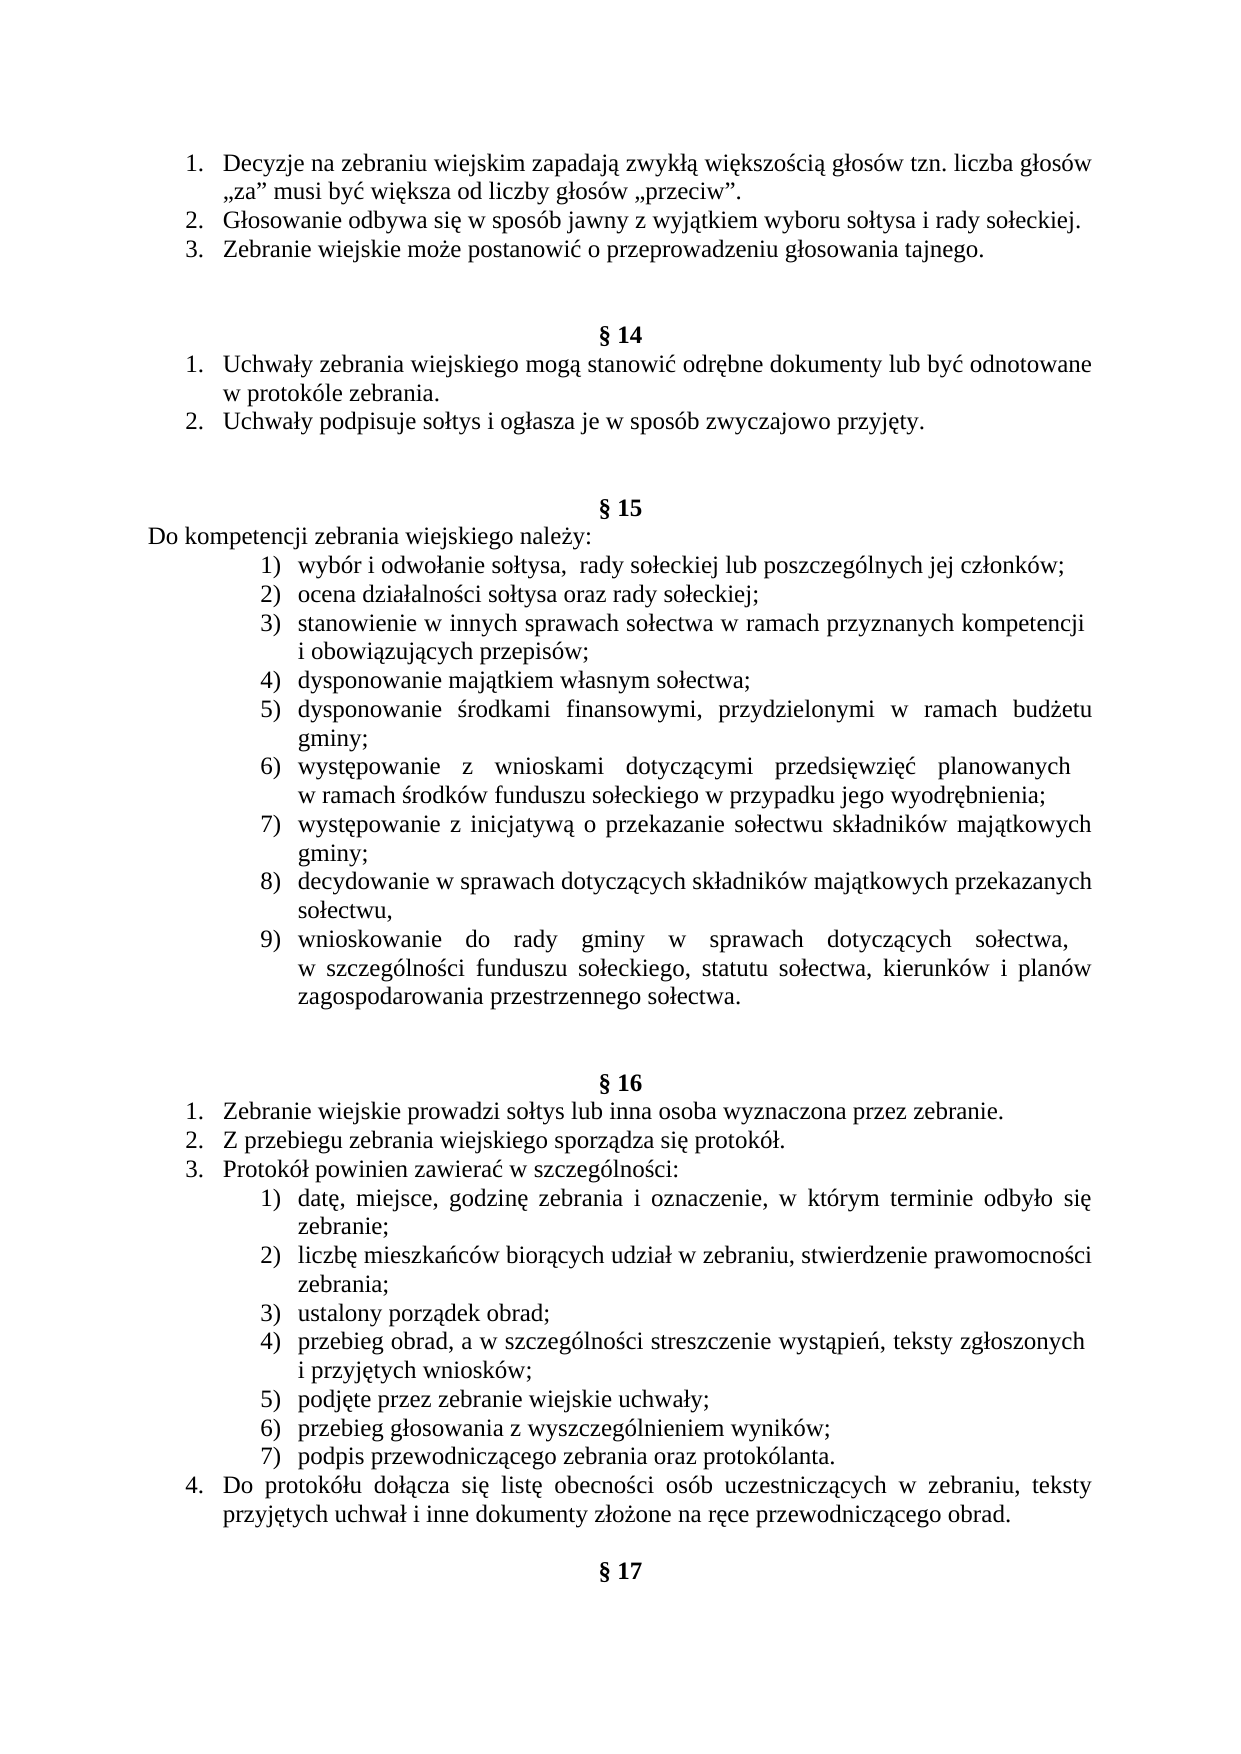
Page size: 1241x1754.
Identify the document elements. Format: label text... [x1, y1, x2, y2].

list podpis przewodniczącego zebrania oraz protokólanta. [260, 1441, 1093, 1470]
list Głosowanie odbywa się w sposób jawny z wyjątkiem wyboru sołtysa i rady sołeckiej. [185, 205, 1093, 234]
list podjęte przez zebranie wiejskie uchwały; [260, 1384, 1093, 1413]
list występowanie z wnioskami dotyczącymi przedsięwzięć planowanych w ramach środków funduszu sołeckiego w przypadku jego wyodrębnienia; [260, 751, 1093, 809]
list występowanie z inicjatywą o przekazanie sołectwu składników majątkowych gminy; [260, 809, 1093, 866]
text § 16 [148, 1068, 1093, 1096]
text Do kompetencji zebrania wiejskiego należy: [148, 521, 1093, 550]
list Zebranie wiejskie może postanowić o przeprowadzeniu głosowania tajnego. [185, 234, 1093, 263]
list Decyzje na zebraniu wiejskim zapadają zwykłą większością głosów tzn. liczba głosów „za” musi być większa od liczby głosów „przeciw”. [185, 148, 1093, 205]
list przebieg obrad, a w szczególności streszczenie wystąpień, teksty zgłoszonych i przyjętych wniosków; [260, 1326, 1093, 1384]
list Do protokółu dołącza się listę obecności osób uczestniczących w zebraniu, teksty przyjętych uchwał i inne dokumenty złożone na ręce przewodniczącego obrad. [185, 1470, 1093, 1528]
list Uchwały zebrania wiejskiego mogą stanowić odrębne dokumenty lub być odnotowane w protokóle zebrania. [185, 349, 1093, 406]
list dysponowanie środkami finansowymi, przydzielonymi w ramach budżetu gminy; [260, 694, 1093, 751]
list liczbę mieszkańców biorących udział w zebraniu, stwierdzenie prawomocności zebrania; [260, 1240, 1093, 1298]
list przebieg głosowania z wyszczególnieniem wyników; [260, 1413, 1093, 1441]
list stanowienie w innych sprawach sołectwa w ramach przyznanych kompetencji i obowiązujących przepisów; [260, 608, 1093, 665]
list wybór i odwołanie sołtysa, rady sołeckiej lub poszczególnych jej członków; [260, 550, 1093, 579]
list datę, miejsce, godzinę zebrania i oznaczenie, w którym terminie odbyło się zebranie; [260, 1183, 1093, 1240]
list Z przebiegu zebrania wiejskiego sporządza się protokół. [185, 1125, 1093, 1154]
list Zebranie wiejskie prowadzi sołtys lub inna osoba wyznaczona przez zebranie. [185, 1096, 1093, 1125]
list Uchwały podpisuje sołtys i ogłasza je w sposób zwyczajowo przyjęty. [185, 406, 1093, 435]
text § 14 [148, 320, 1093, 349]
list ocena działalności sołtysa oraz rady sołeckiej; [260, 579, 1093, 608]
text § 15 [148, 493, 1093, 521]
list Protokół powinien zawierać w szczególności: [185, 1154, 1093, 1183]
list wnioskowanie do rady gminy w sprawach dotyczących sołectwa, w szczególności funduszu sołeckiego, statutu sołectwa, kierunków i planów zagospodarowania przestrzennego sołectwa. [260, 924, 1093, 1010]
text § 17 [148, 1556, 1093, 1585]
list decydowanie w sprawach dotyczących składników majątkowych przekazanych sołectwu, [260, 866, 1093, 924]
list dysponowanie majątkiem własnym sołectwa; [260, 665, 1093, 694]
list ustalony porządek obrad; [260, 1298, 1093, 1326]
